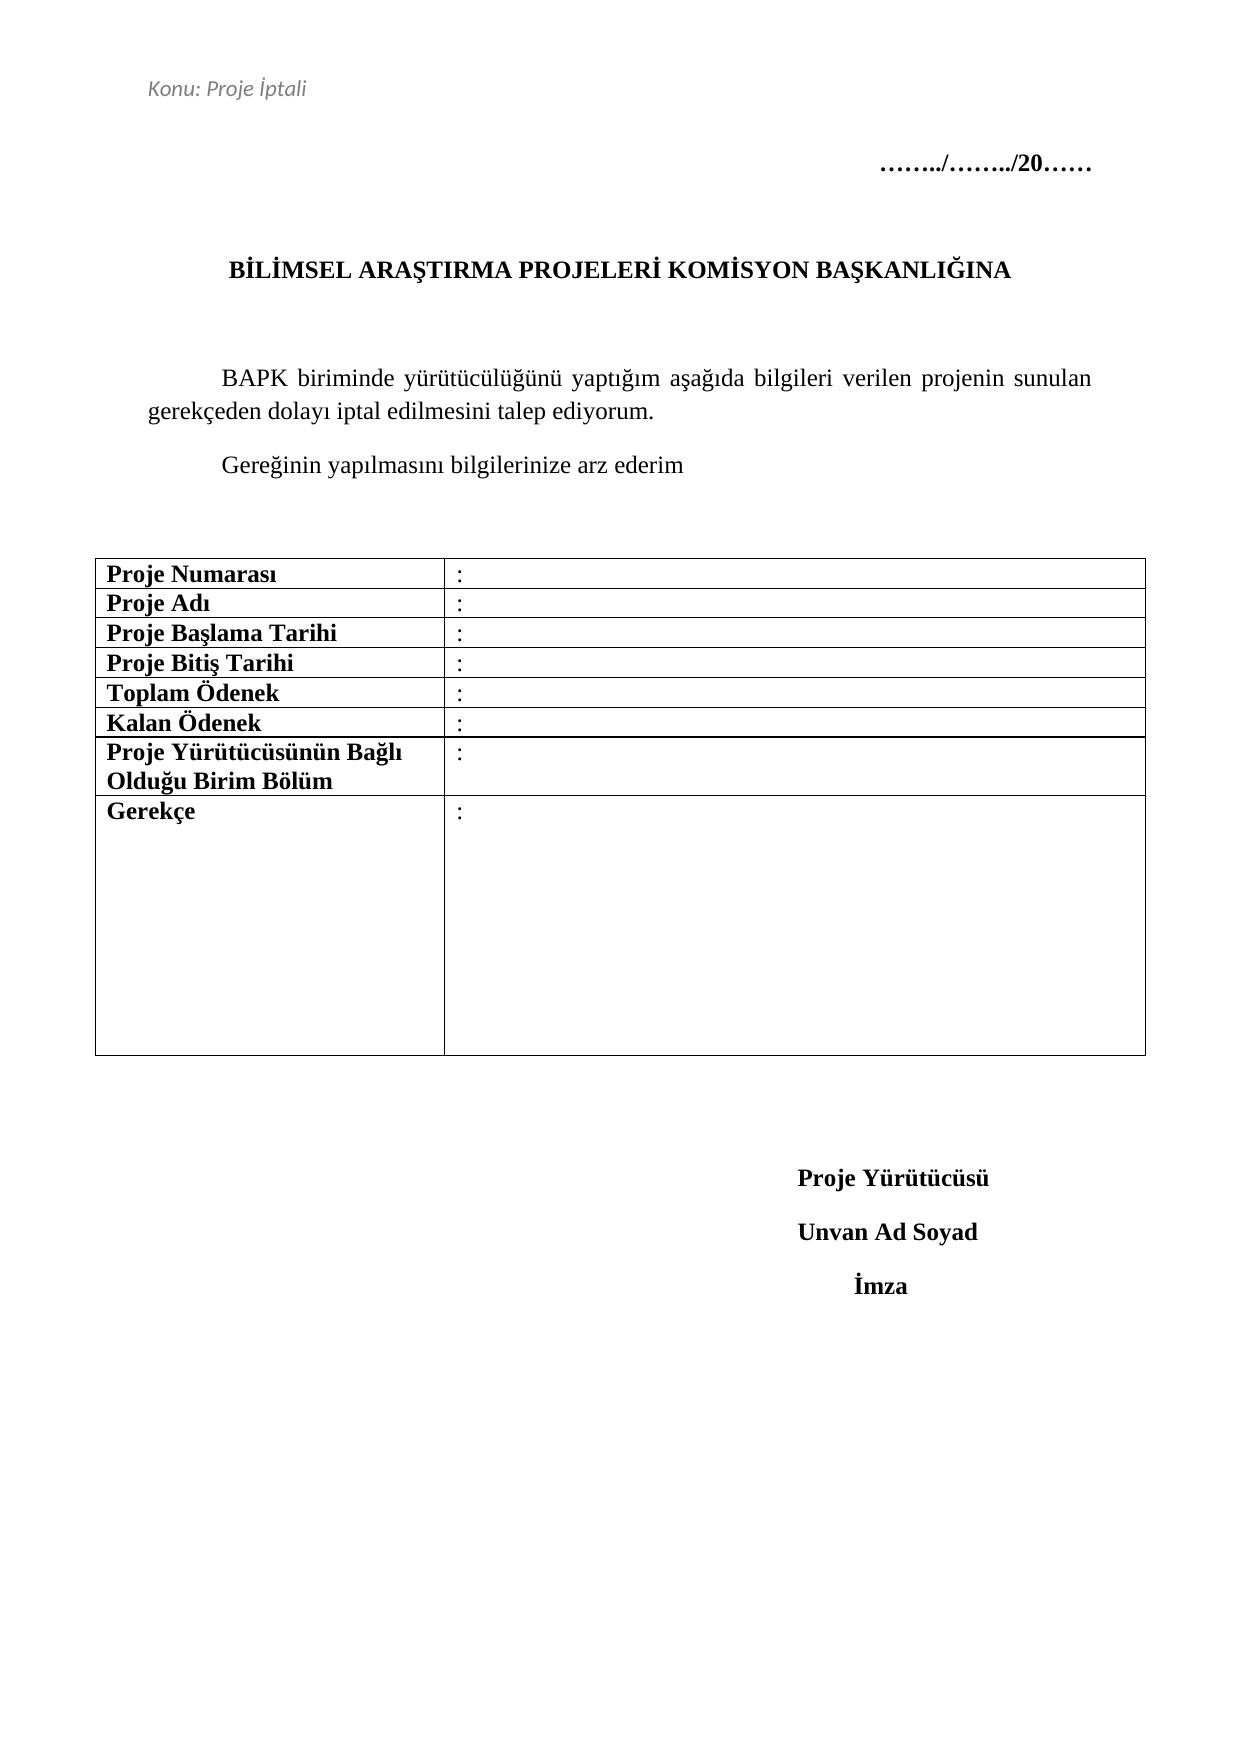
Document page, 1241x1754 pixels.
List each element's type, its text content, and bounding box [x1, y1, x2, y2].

table_cell Proje Başlama Tarihi [96, 618, 444, 647]
table_cell Toplam Ödenek [96, 678, 444, 707]
table_cell : [445, 618, 1145, 647]
text BAPK biriminde yürütücülüğünü yaptığım aşağıda bilgileri verilen projenin sunulan gerekçeden dolayı iptal edilmesini talep ediyorum. [148, 363, 1093, 425]
table_cell Gerekçe [96, 796, 444, 1055]
text Unvan Ad Soyad [148, 1217, 1093, 1246]
table_cell Proje Adı [96, 589, 444, 617]
text ……../……../20…… [148, 148, 1093, 176]
text Proje Yürütücüsü [148, 1163, 1093, 1192]
table_cell : [445, 708, 1145, 736]
table_cell : [445, 589, 1145, 617]
table_cell Proje Bitiş Tarihi [96, 648, 444, 677]
table_header Proje Numarası [96, 559, 444, 587]
table_cell : [445, 796, 1145, 1055]
text Gereğinin yapılmasını bilgilerinize arz ederim [148, 450, 1093, 479]
table_cell : [445, 738, 1145, 795]
table_header : [445, 559, 1145, 587]
table_cell Kalan Ödenek [96, 708, 444, 736]
text BİLİMSEL ARAŞTIRMA PROJELERİ KOMİSYON BAŞKANLIĞINA [148, 255, 1093, 284]
text İmza [148, 1271, 1093, 1300]
table_cell : [445, 678, 1145, 707]
table_cell : [445, 648, 1145, 677]
table_cell Proje Yürütücüsünün Bağlı Olduğu Birim Bölüm [96, 738, 444, 795]
